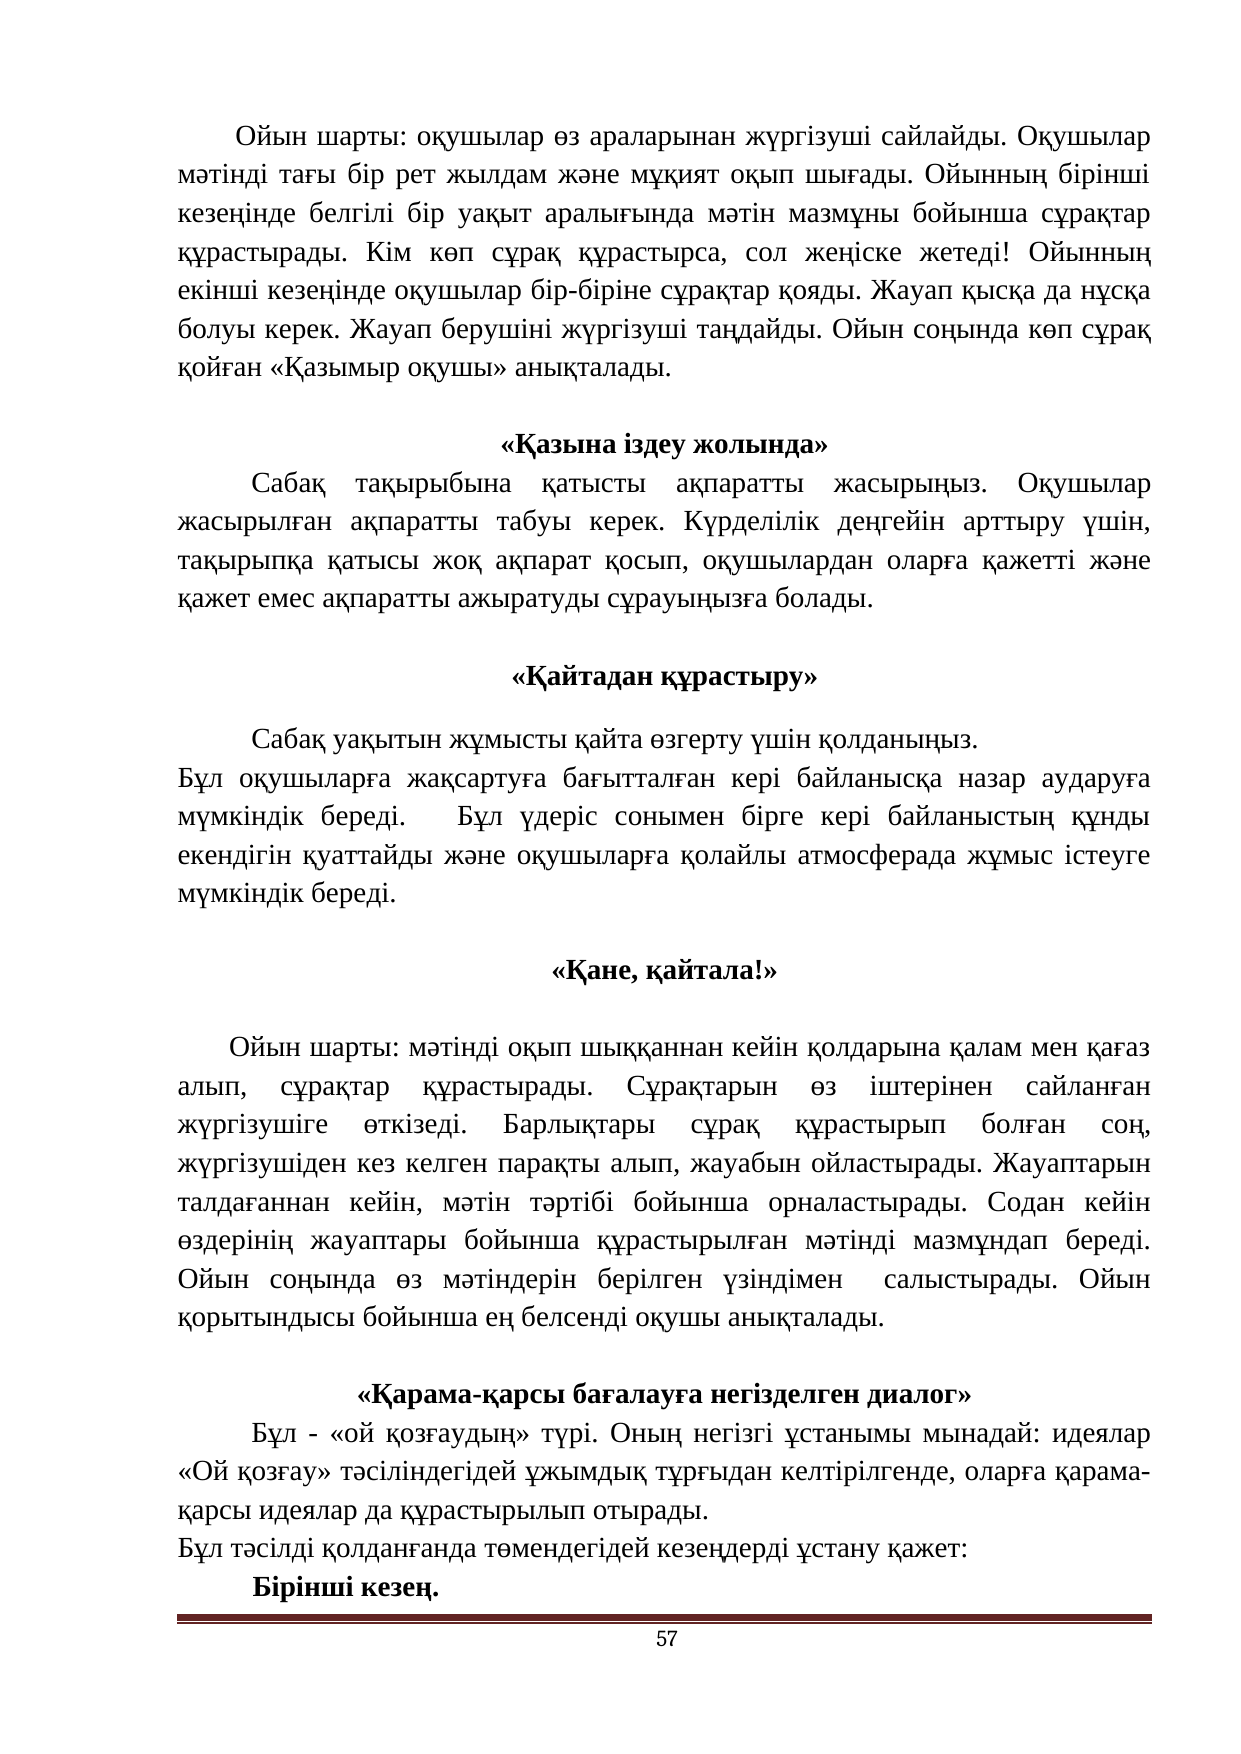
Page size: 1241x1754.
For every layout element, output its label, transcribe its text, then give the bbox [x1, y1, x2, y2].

text Ойын шарты: оқушылар өз араларынан жүргізуші сайлайды. Оқушылар мәтінді тағы бір рет жылдам және мұқият оқып шығады. Ойынның бірінші кезеңінде белгілі бір уақыт аралығында мәтін мазмұны бойынша сұрақтар құрастырады. Кім көп сұрақ құрастырса, сол жеңіске жетеді! Ойынның екінші кезеңінде оқушылар бір-біріне сұрақтар қояды. Жауап қысқа да нұсқа болуы керек. Жауап берушіні жүргізуші таңдайды. Ойын соңында көп сұрақ қойған «Қазымыр оқушы» анықталады. [177, 118, 1152, 383]
text Бұл тәсілді қолданғанда төмендегідей кезеңдерді ұстану қажет: [177, 1531, 1152, 1564]
text «Қане, қайтала!» [177, 952, 1152, 986]
text «Қарама-қарсы бағалауға негізделген диалог» [177, 1376, 1152, 1410]
text Бұл - «ой қозғаудың» түрі. Оның негізгі ұстанымы мынадай: идеялар «Ой қозғау» тәсіліндегідей ұжымдық тұрғыдан келтірілгенде, оларға қарама-қарсы идеялар да құрастырылып отырады. [177, 1415, 1152, 1526]
text Бұл оқушыларға жақсартуға бағытталған кері байланысқа назар аударуға мүмкіндік береді. Бұл үдеріс сонымен бірге кері байланыстың құнды екендігін қуаттайды және оқушыларға қолайлы атмосферада жұмыс істеуге мүмкіндік береді. [177, 760, 1152, 909]
text Сабақ уақытын жұмысты қайта өзгерту үшін қолданыңыз. [177, 721, 1152, 755]
text «Қазына іздеу жолында» [177, 426, 1152, 460]
list Бірінші кезең. [252, 1569, 1152, 1603]
text «Қайтадан құрастыру» [177, 658, 1152, 691]
text Сабақ тақырыбына қатысты ақпаратты жасырыңыз. Оқушылар жасырылған ақпаратты табуы керек. Күрделілік деңгейін арттыру үшін, тақырыпқа қатысы жоқ ақпарат қосып, оқушылардан оларға қажетті жəне қажет емес ақпаратты ажыратуды сұрауыңызға болады. [177, 465, 1152, 614]
text Ойын шарты: мәтінді оқып шыққаннан кейін қолдарына қалам мен қағаз алып, сұрақтар құрастырады. Сұрақтарын өз іштерінен сайланған жүргізушіге өткізеді. Барлықтары сұрақ құрастырып болған соң, жүргізушіден кез келген парақты алып, жауабын ойластырады. Жауаптарын талдағаннан кейін, мәтін тәртібі бойынша орналастырады. Содан кейін өздерінің жауаптары бойынша құрастырылған мәтінді мазмұндап береді. Ойын соңында өз мәтіндерін берілген үзіндімен салыстырады. Ойын қорытындысы бойынша ең белсенді оқушы анықталады. [177, 1029, 1152, 1333]
